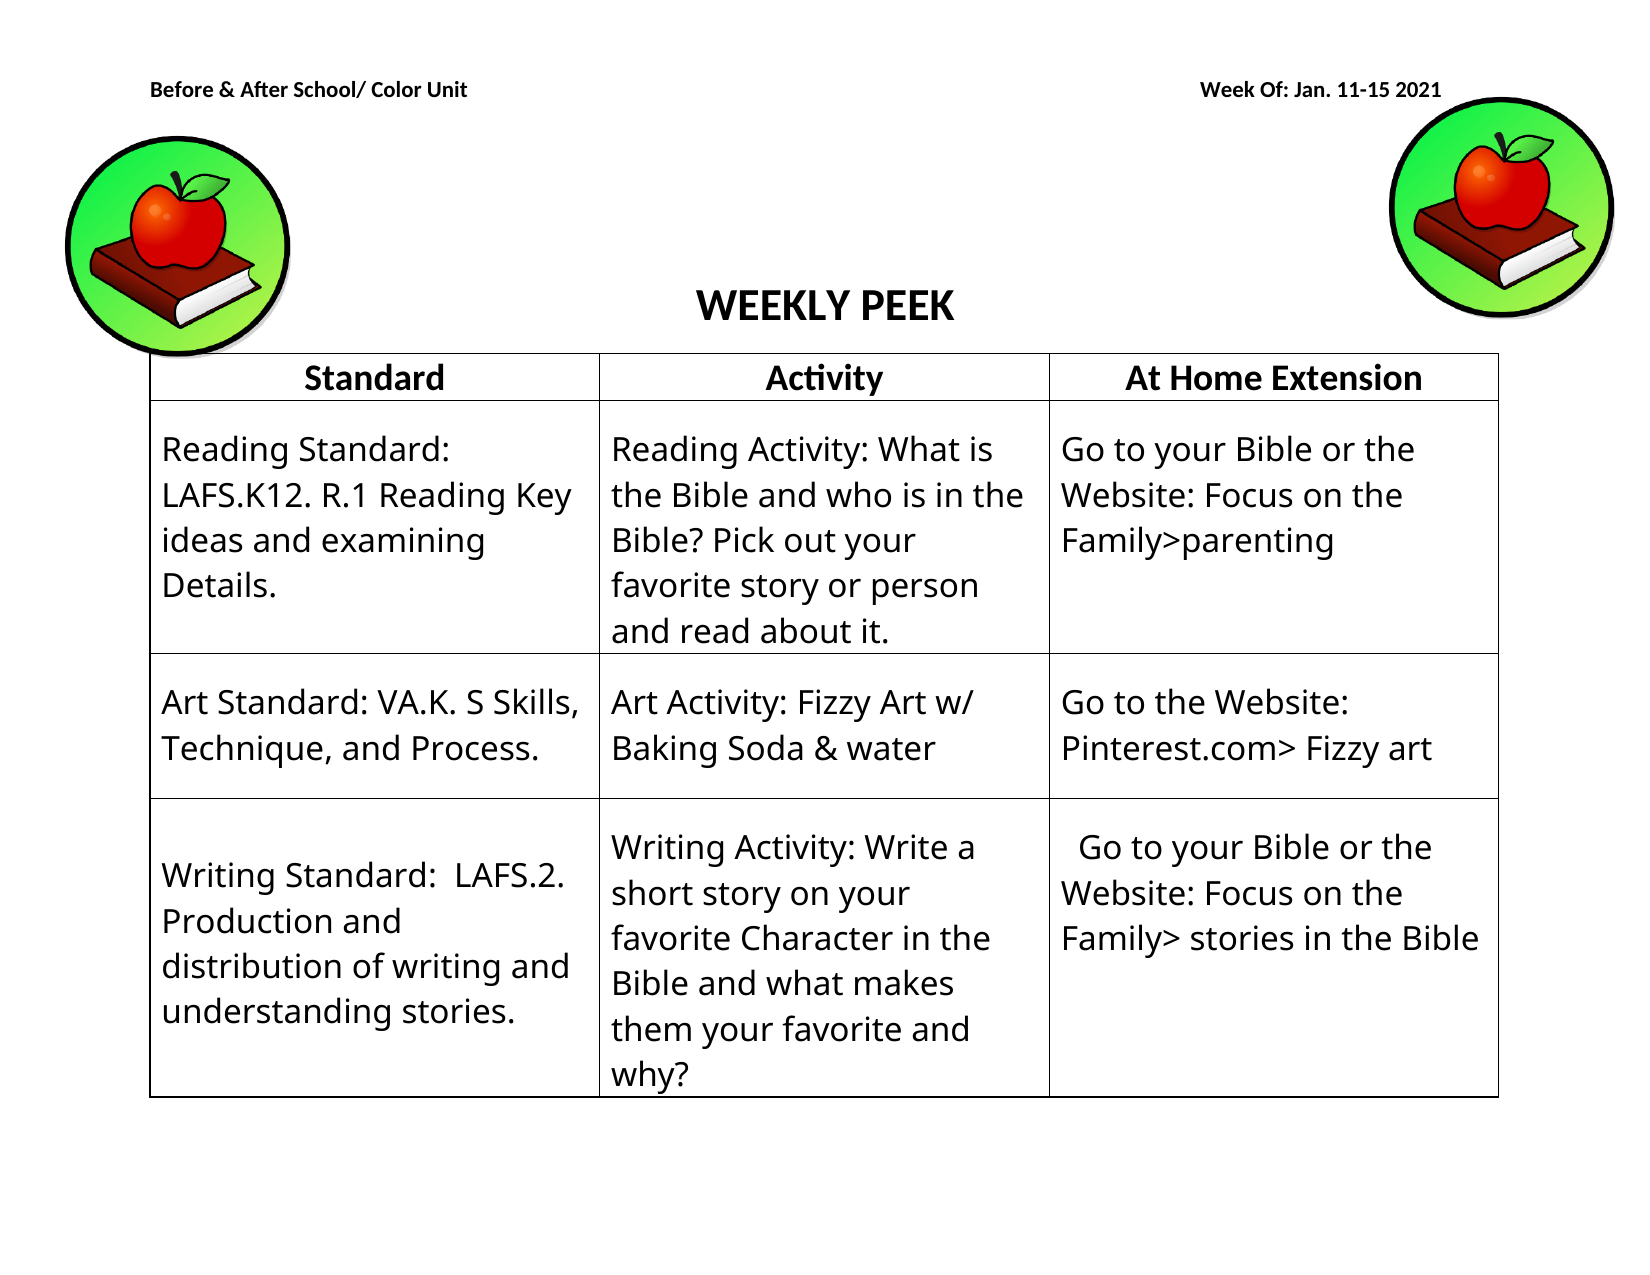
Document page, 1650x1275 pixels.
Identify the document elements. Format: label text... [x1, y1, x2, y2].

table_cell Art Standard: VA.K. S Skills, Technique, and Process. [151, 654, 599, 798]
table_cell Go to your Bible or the Website: Focus on the Family> stories in the Bible [1050, 799, 1498, 1096]
table_cell Writing Activity: Write a short story on your favorite Character in the Bible and what makes them your favorite and why? [600, 799, 1049, 1096]
picture [1387, 95, 1615, 320]
table_header At Home Extension [1050, 354, 1498, 400]
table_cell Go to your Bible or the Website: Focus on the Family>parenting [1050, 401, 1498, 653]
table_header Activity [600, 354, 1049, 400]
table_cell Go to the Website: Pinterest.com> Fizzy art [1050, 654, 1498, 798]
picture [63, 134, 291, 358]
text WEEKLY PEEK [150, 276, 1500, 332]
table_cell Reading Activity: What is the Bible and who is in the Bible? Pick out your favorite story or person and read about it. [600, 401, 1049, 653]
table_cell Writing Standard: LAFS.2. Production and distribution of writing and understanding stories. [151, 799, 599, 1096]
table_cell Art Activity: Fizzy Art w/ Baking Soda & water [600, 654, 1049, 798]
table_header Standard [151, 354, 599, 400]
table_cell Reading Standard: LAFS.K12. R.1 Reading Key ideas and examining Details. [151, 401, 599, 653]
